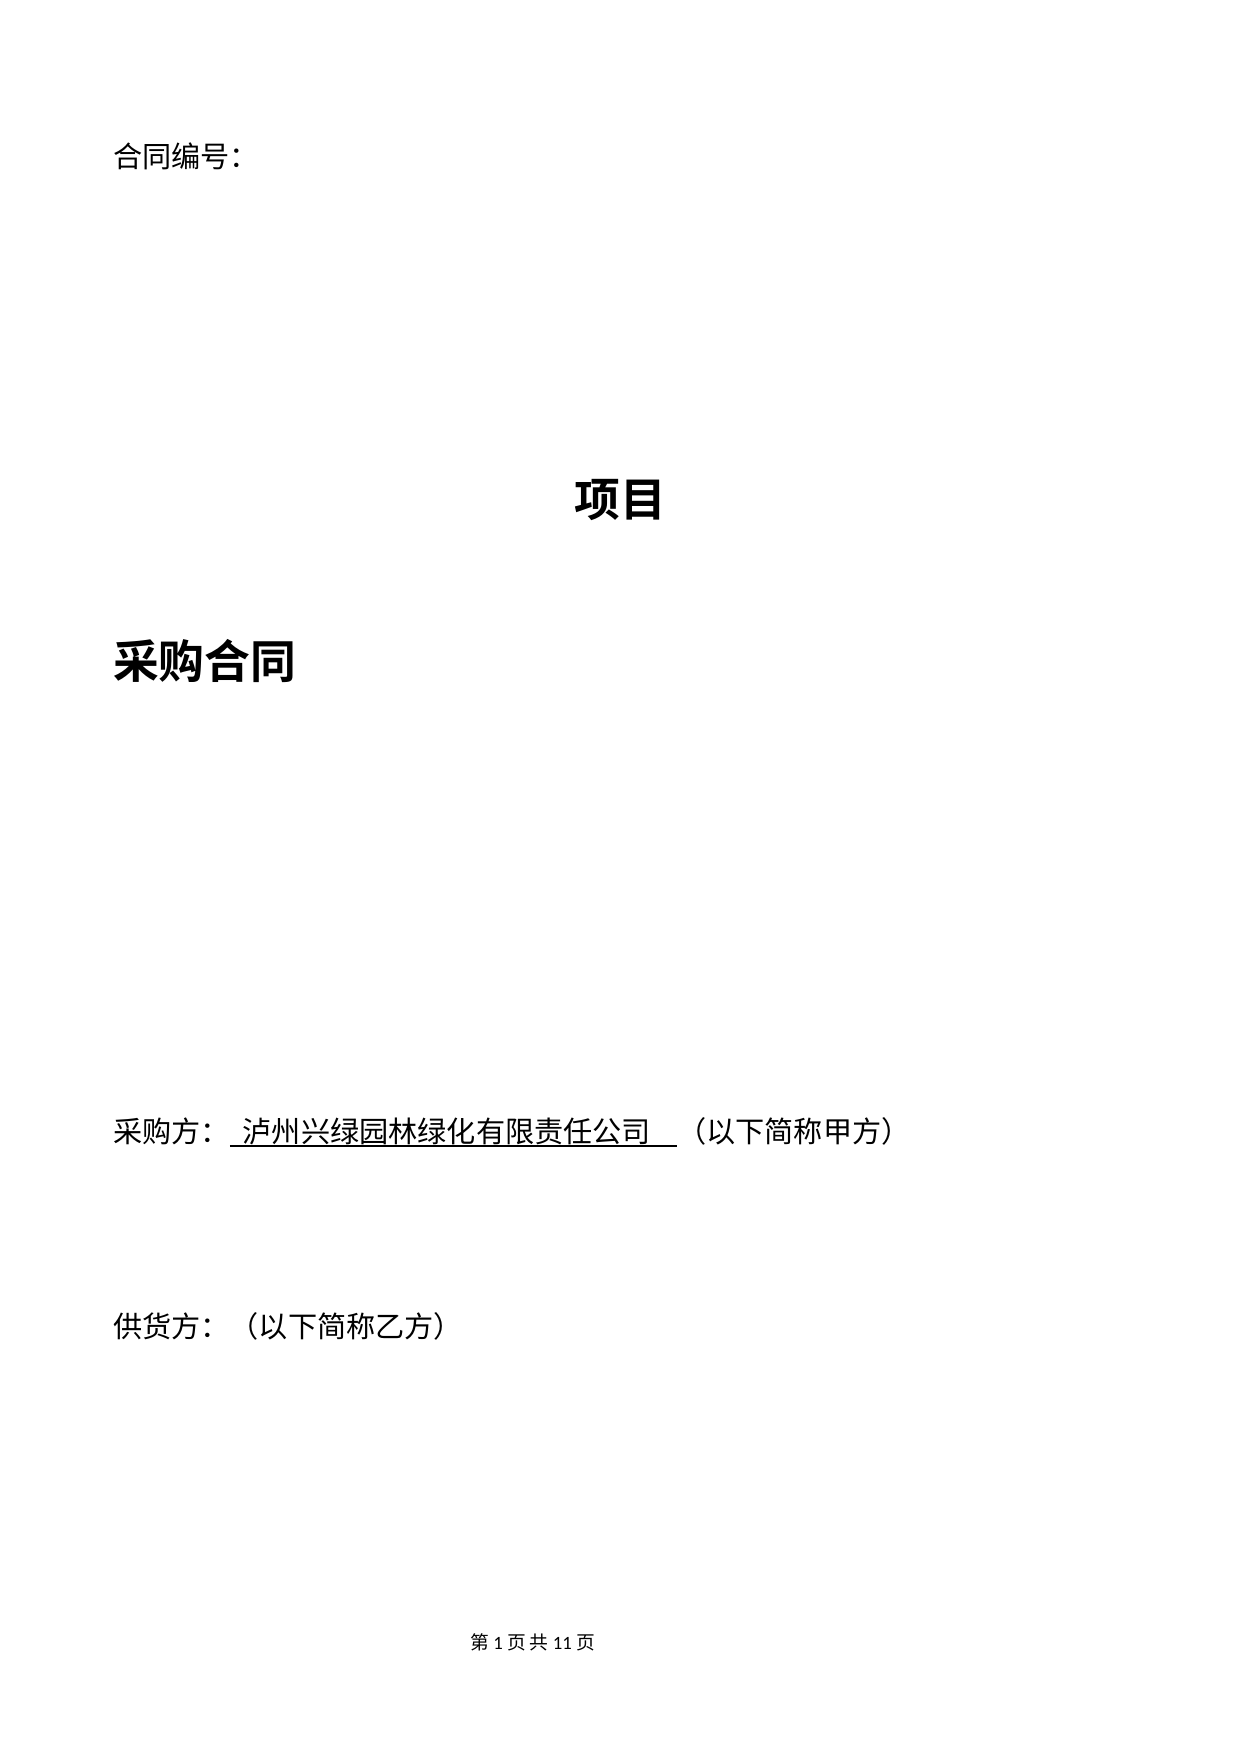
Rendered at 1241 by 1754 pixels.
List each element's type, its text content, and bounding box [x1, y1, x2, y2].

text 采购合同 [113, 610, 1128, 707]
text 采购方： 泸州兴绿园林绿化有限责任公司 （以下简称甲方） [113, 1097, 1128, 1162]
text 项目 [113, 447, 1128, 545]
text 合同编号： [113, 122, 1128, 187]
text 供货方：（以下简称乙方） [113, 1292, 1128, 1357]
